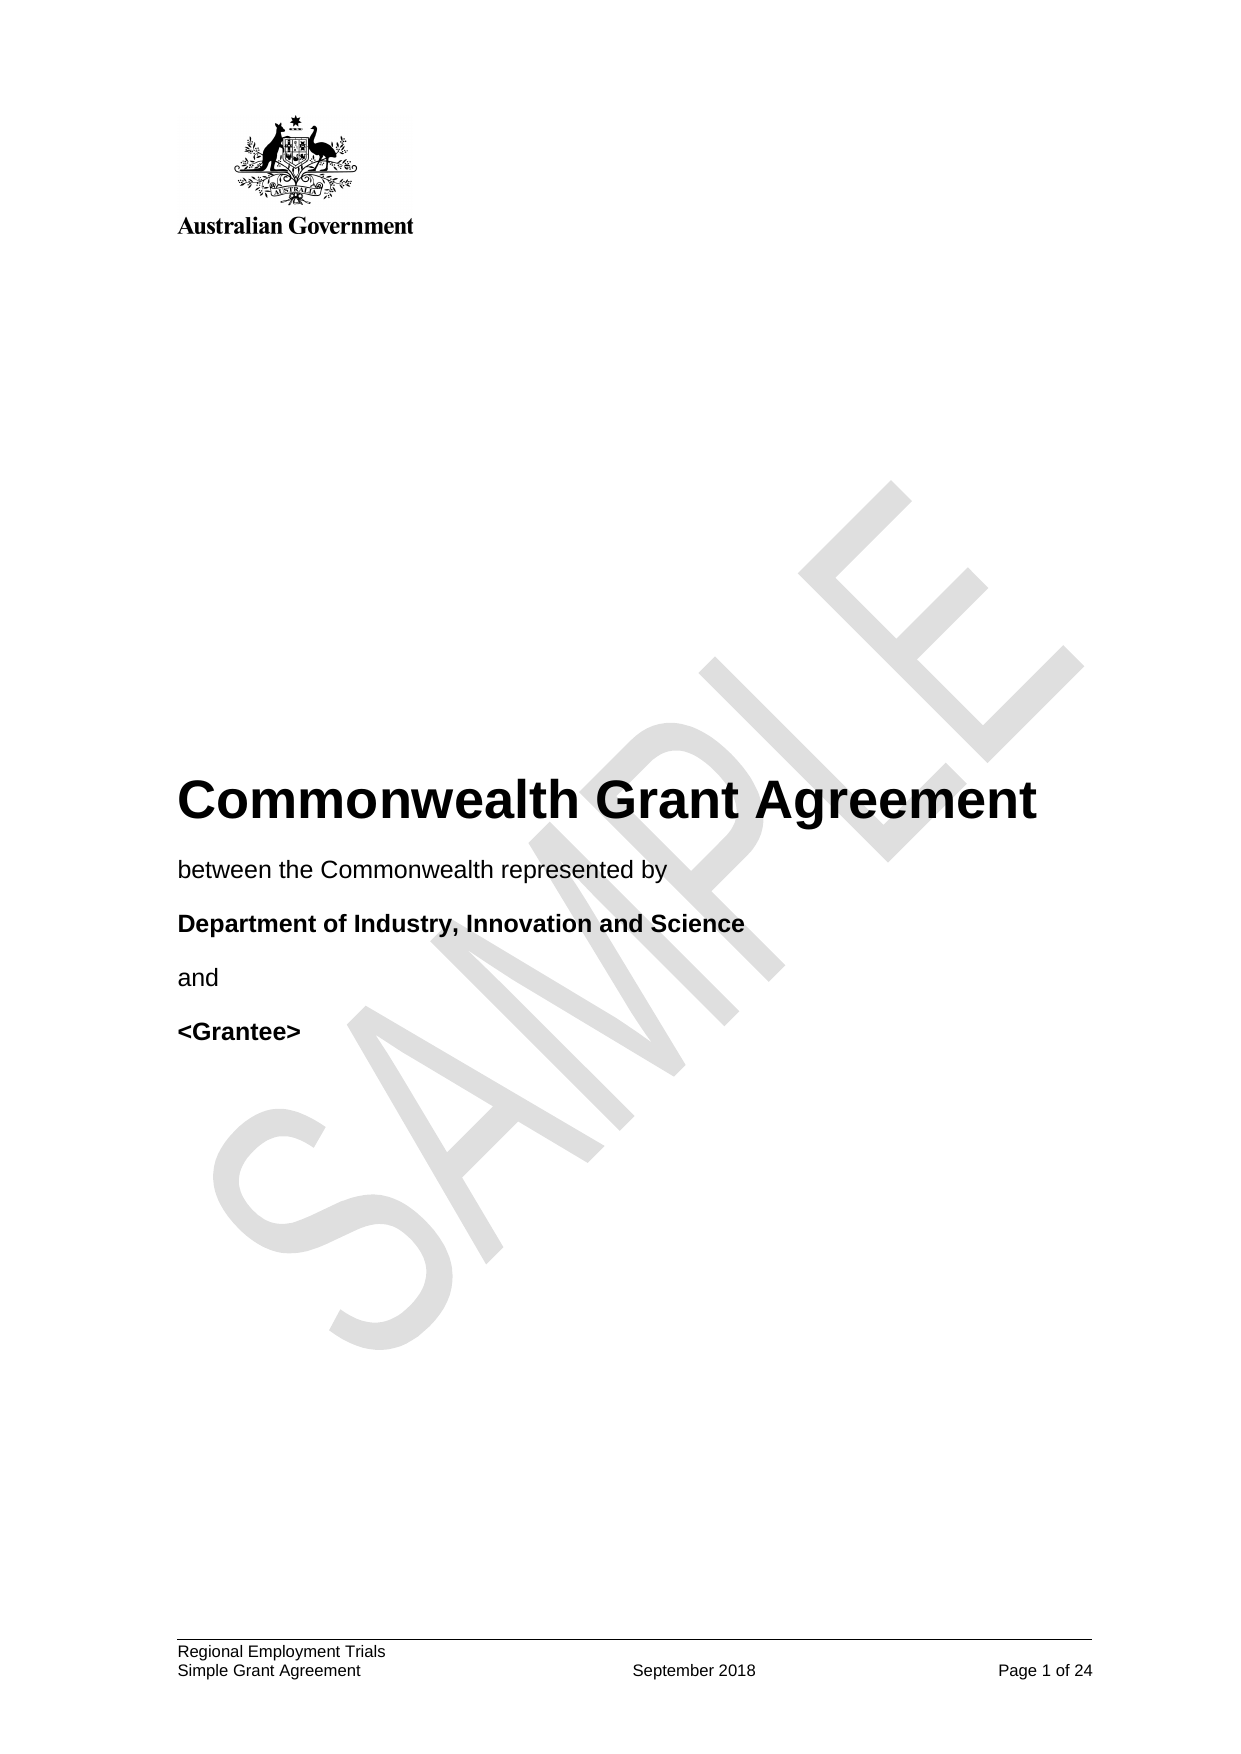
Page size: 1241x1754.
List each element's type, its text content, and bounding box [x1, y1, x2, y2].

text Department of Industry, Innovation and Science [177, 909, 1092, 938]
text between the Commonwealth represented by [177, 854, 1092, 884]
text and [177, 963, 1092, 992]
text <Grantee> [177, 1017, 1092, 1046]
picture [177, 115, 414, 234]
subtitle Commonwealth Grant Agreement [177, 767, 1092, 829]
